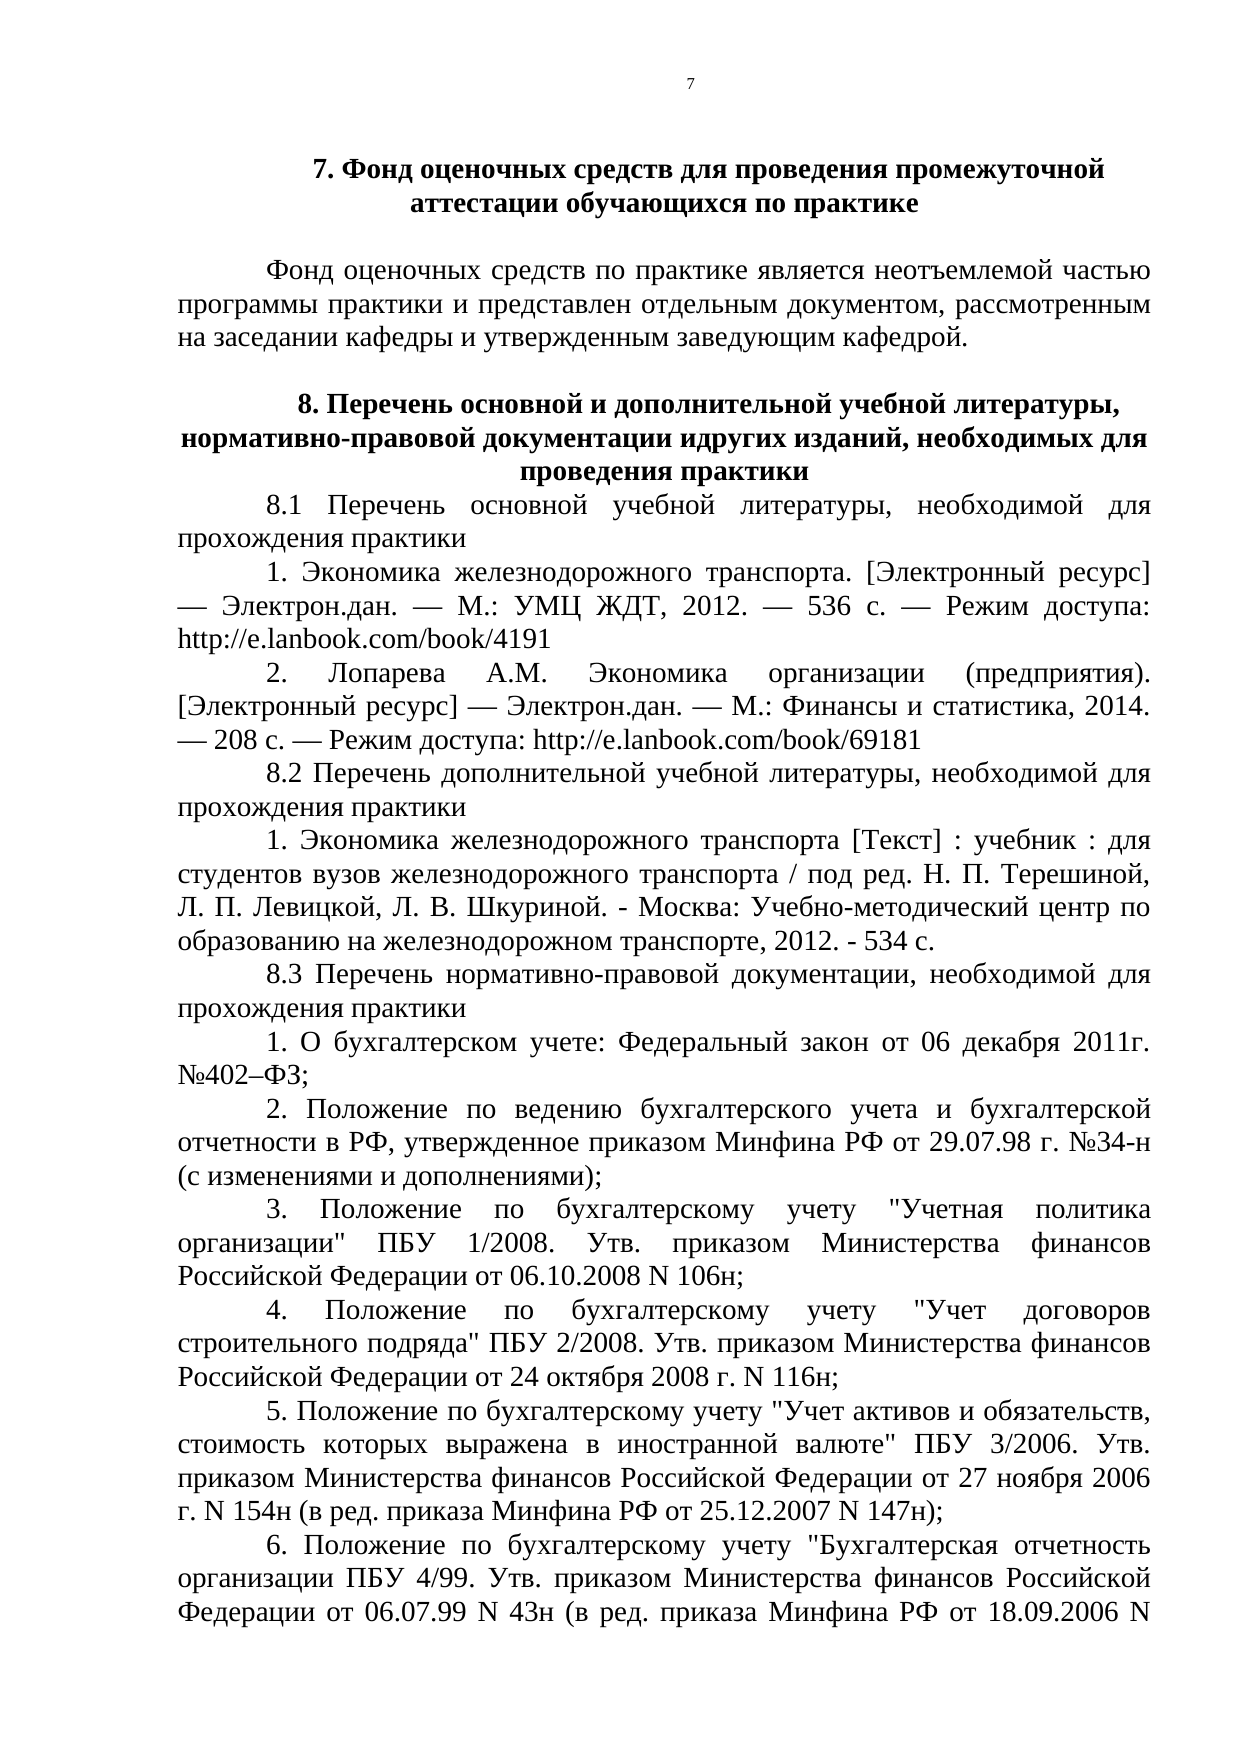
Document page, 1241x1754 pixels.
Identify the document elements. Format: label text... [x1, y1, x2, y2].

text 1. Экономика железнодорожного транспорта [Текст] : учебник : для студентов вузов железнодорожного транспорта / под ред. Н. П. Терешиной, Л. П. Левицкой, Л. В. Шкуриной. - Москва: Учебно-методический центр по образованию на железнодорожном транспорте, 2012. - 534 с. [177, 822, 1152, 957]
text 1. О бухгалтерском учете: Федеральный закон от 06 декабря 2011г. №402–ФЗ; [177, 1024, 1152, 1091]
text 8.1 Перечень основной учебной литературы, необходимой для прохождения практики [177, 487, 1152, 554]
text 8. Перечень основной и дополнительной учебной литературы, нормативно-правовой документации идругих изданий, необходимых для проведения практики [177, 386, 1152, 487]
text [177, 1527, 1152, 1627]
text 8.2 Перечень дополнительной учебной литературы, необходимой для прохождения практики [177, 755, 1152, 822]
text 2. Положение по ведению бухгалтерского учета и бухгалтерской отчетности в РФ, утвержденное приказом Минфина РФ от 29.07.98 г. №34-н (с изменениями и дополнениями); [177, 1091, 1152, 1191]
text 2. Лопарева А.М. Экономика организации (предприятия). [Электронный ресурс] — Электрон.дан. — М.: Финансы и статистика, 2014. — 208 с. — Режим доступа: http://e.lanbook.com/book/69181 [177, 655, 1152, 755]
text 4. Положение по бухгалтерскому учету "Учет договоров строительного подряда" ПБУ 2/2008. Утв. приказом Министерства финансов Российской Федерации от 24 октября 2008 г. N 116н; [177, 1292, 1152, 1393]
text 8.3 Перечень нормативно-правовой документации, необходимой для прохождения практики [177, 957, 1152, 1024]
text 7. Фонд оценочных средств для проведения промежуточной аттестации обучающихся по практике [177, 152, 1152, 219]
text 5. Положение по бухгалтерскому учету "Учет активов и обязательств, стоимость которых выражена в иностранной валюте" ПБУ 3/2006. Утв. приказом Министерства финансов Российской Федерации от 27 ноября 2006 г. N 154н (в ред. приказа Минфина РФ от 25.12.2007 N 147н); [177, 1393, 1152, 1527]
text Фонд оценочных средств по практике является неотъемлемой частью программы практики и представлен отдельным документом, рассмотренным на заседании кафедры и утвержденным заведующим кафедрой. [177, 252, 1152, 353]
text 3. Положение по бухгалтерскому учету "Учетная политика организации" ПБУ 1/2008. Утв. приказом Министерства финансов Российской Федерации от 06.10.2008 N 106н; [177, 1191, 1152, 1292]
text 1. Экономика железнодорожного транспорта. [Электронный ресурс] — Электрон.дан. — М.: УМЦ ЖДТ, 2012. — 536 с. — Режим доступа: http://e.lanbook.com/book/4191 [177, 554, 1152, 655]
